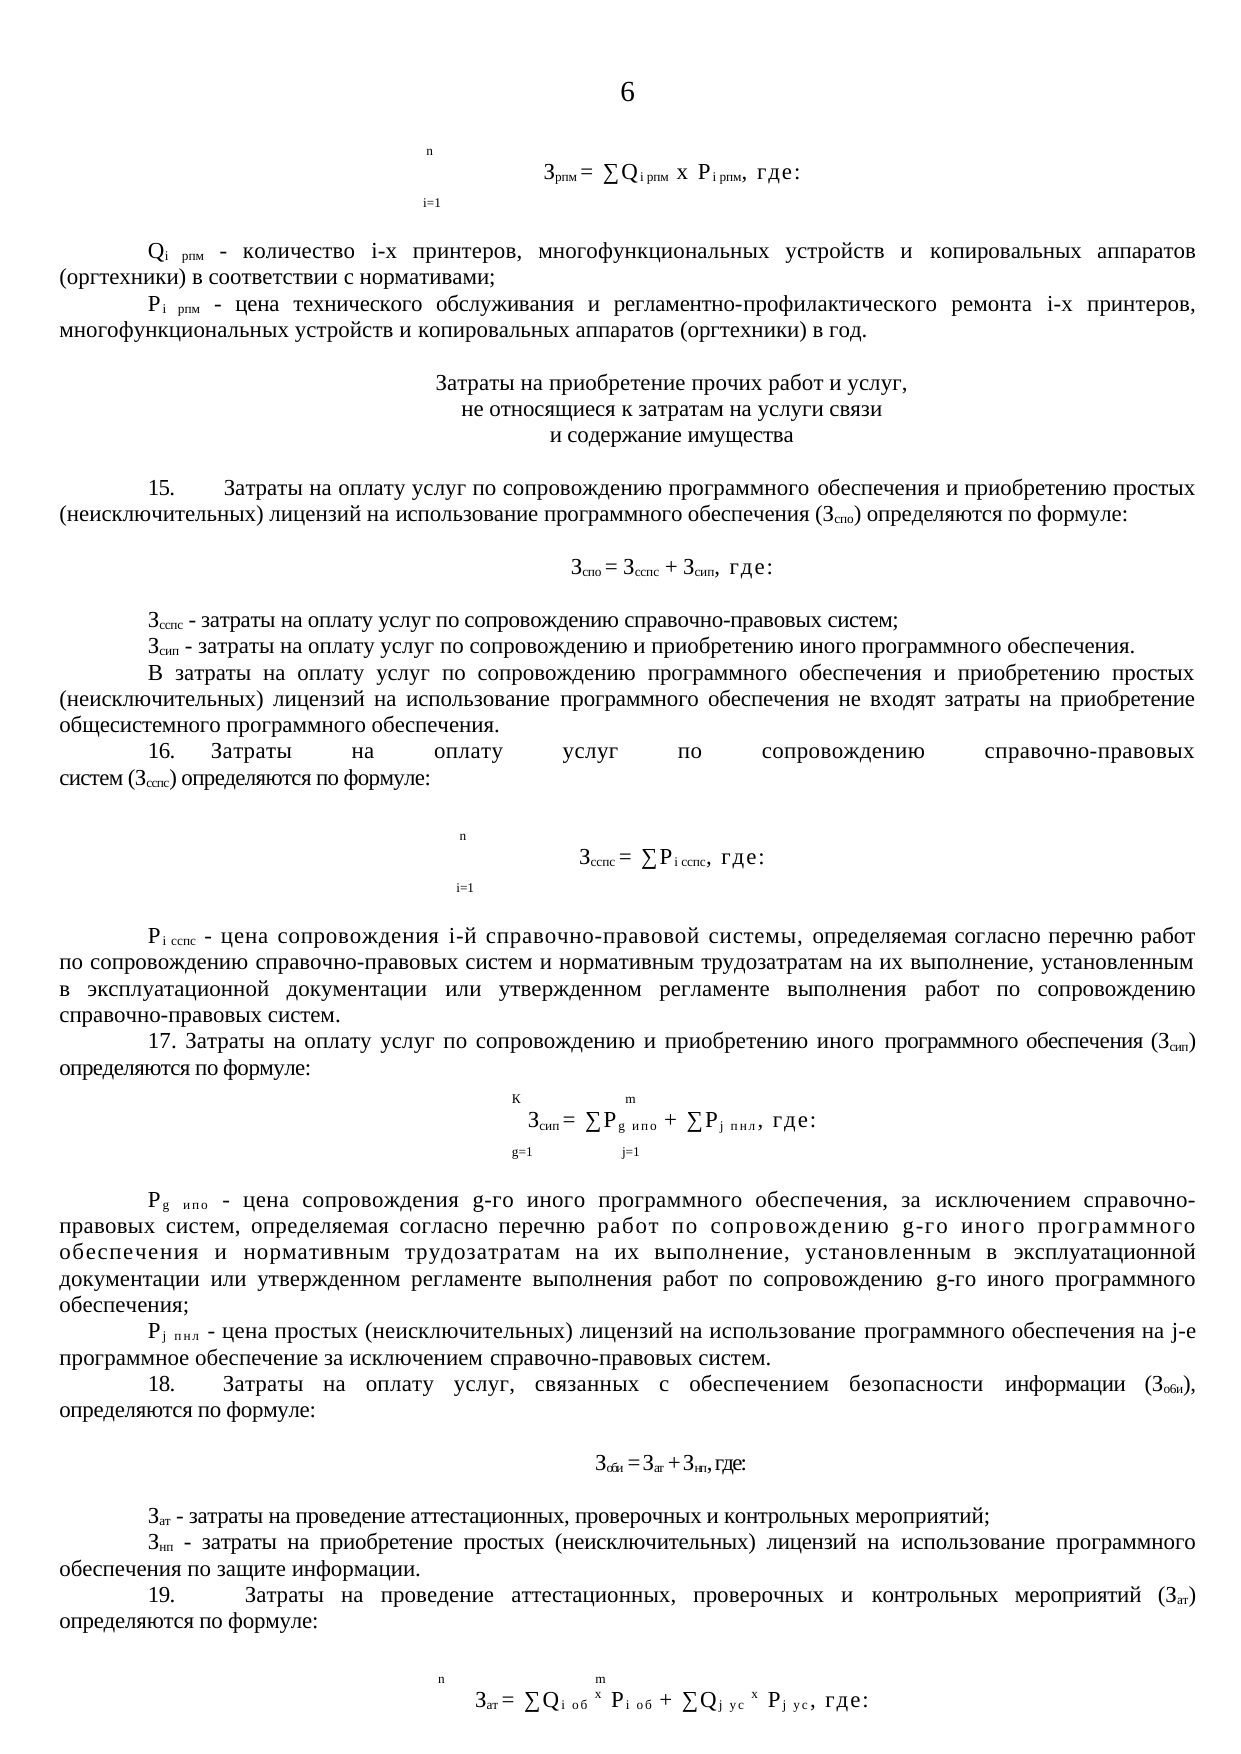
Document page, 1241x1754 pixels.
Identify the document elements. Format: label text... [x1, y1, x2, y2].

text 18. Затраты на оплату услуг, связанных с обеспечением безопасности информации (Зо6и), определяются по формуле: [59, 1370, 1196, 1423]
text Зсип - затраты на оплату услуг по сопровождению и приобретению иного программного обеспечения. [59, 632, 1196, 658]
text i=1 [59, 184, 1196, 211]
text Зат = ∑Qi об x Рi об + ∑Qj ус x Рj ус, где: [59, 1686, 1196, 1713]
text Qi рпм - количество i-x принтеров, многофункциональных устройств и копировальных аппаратов (оргтехники) в соответствии с нормативами; [59, 237, 1196, 289]
text n [59, 131, 1196, 158]
text 19. Затраты на проведение аттестационных, проверочных и контрольных мероприятий (Зат) определяются по формуле: [59, 1581, 1196, 1634]
text Затраты на приобретение прочих работ и услуг, [59, 369, 1196, 395]
text Зат - затраты на проведение аттестационных, проверочных и контрольных мероприятий; [59, 1502, 1196, 1528]
text К m [413, 1080, 1196, 1107]
text Pi рпм - цена технического обслуживания и регламентно-профилактического ремонта i-x принтеров, многофункциональных устройств и копировальных аппаратов (оргтехники) в год. [59, 289, 1196, 342]
text g=1 j=1 [413, 1133, 1196, 1159]
text В затраты на оплату услуг по сопровождению программного обеспечения и приобретению простых (неисключительных) лицензий на использование программного обеспечения не входят затраты на приобретение общесистемного программного обеспечения. [59, 658, 1196, 738]
text Pi сспс - цена сопровождения i-й справочно-правовой системы, определяемая согласно перечню работ по сопровождению справочно-правовых систем и нормативным трудозатратам на их выполнение, установленным в эксплуатационной документации или утвержденном регламенте выполнения работ по сопровождению справочно-правовых систем. [59, 922, 1196, 1027]
text 17. Затраты на оплату услуг по сопровождению и приобретению иного программного обеспечения (Зсип) определяются по формуле: [59, 1027, 1196, 1080]
text Зсспс - затраты на оплату услуг по сопровождению справочно-правовых систем; [59, 606, 1196, 632]
text Pg ипо - цена сопровождения g-гo иного программного обеспечения, за исключением справочно-правовых систем, определяемая согласно перечню работ по сопровождению g-гo иного программного обеспечения и нормативным трудозатратам на их выполнение, установленным в эксплуатационной документации или утвержденном регламенте выполнения работ по сопровождению g-гo иного программного обеспечения; [59, 1186, 1196, 1317]
text Pj пнл - цена простых (неисключительных) лицензий на использование программного обеспечения на j-e программное обеспечение за исключением справочно-правовых систем. [59, 1317, 1196, 1370]
text 16. Затраты на оплату услуг по сопровождению справочно-правовых систем (Зсспс) определяются по формуле: [59, 738, 1196, 790]
text не относящиеся к затратам на услуги связи [59, 395, 1196, 421]
text Зоби = Зат + Знп, где: [59, 1449, 1196, 1476]
text и содержание имущества [59, 421, 1196, 448]
text Зсип = ∑Pg ипо + ∑Pj пнл, где: [59, 1107, 1196, 1133]
text Зсспс = ∑Pi сспс, где: [59, 843, 1196, 869]
text Зрпм = ∑Qi рпм x Pi рпм, где: [59, 158, 1196, 184]
text Знп - затраты на приобретение простых (неисключительных) лицензий на использование программного обеспечения по защите информации. [59, 1528, 1196, 1581]
text Зспо = Зсспс + Зсип, где: [59, 553, 1196, 579]
text i=1 [59, 869, 1196, 896]
text n m [339, 1660, 1196, 1686]
text n [59, 817, 1196, 843]
text 15. Затраты на оплату услуг по сопровождению программного обеспечения и приобретению простых (неисключительных) лицензий на использование программного обеспечения (Зспо) определяются по формуле: [59, 474, 1196, 527]
